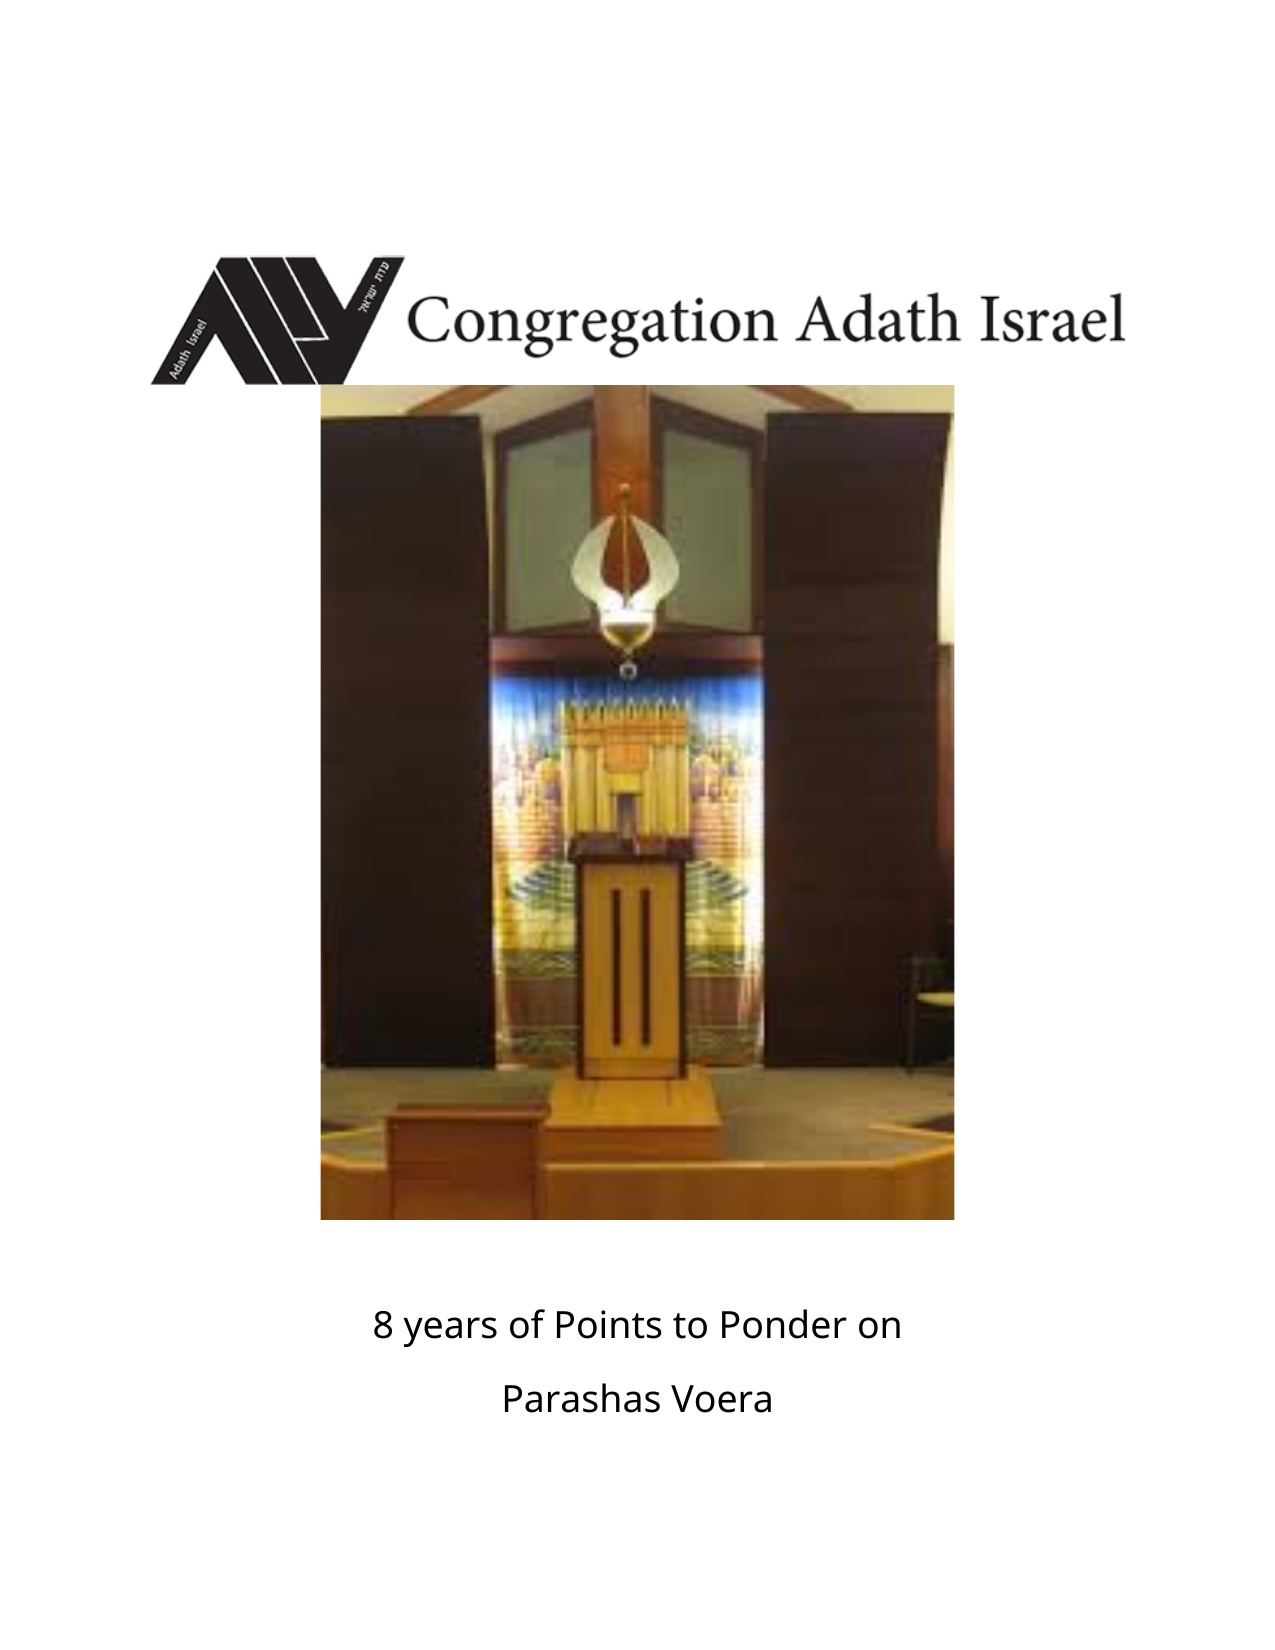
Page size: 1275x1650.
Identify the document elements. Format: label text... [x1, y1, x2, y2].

picture [150, 255, 1125, 1220]
text 8 years of Points to Ponder on [150, 1298, 1125, 1349]
text Parashas Voera [150, 1372, 1125, 1423]
